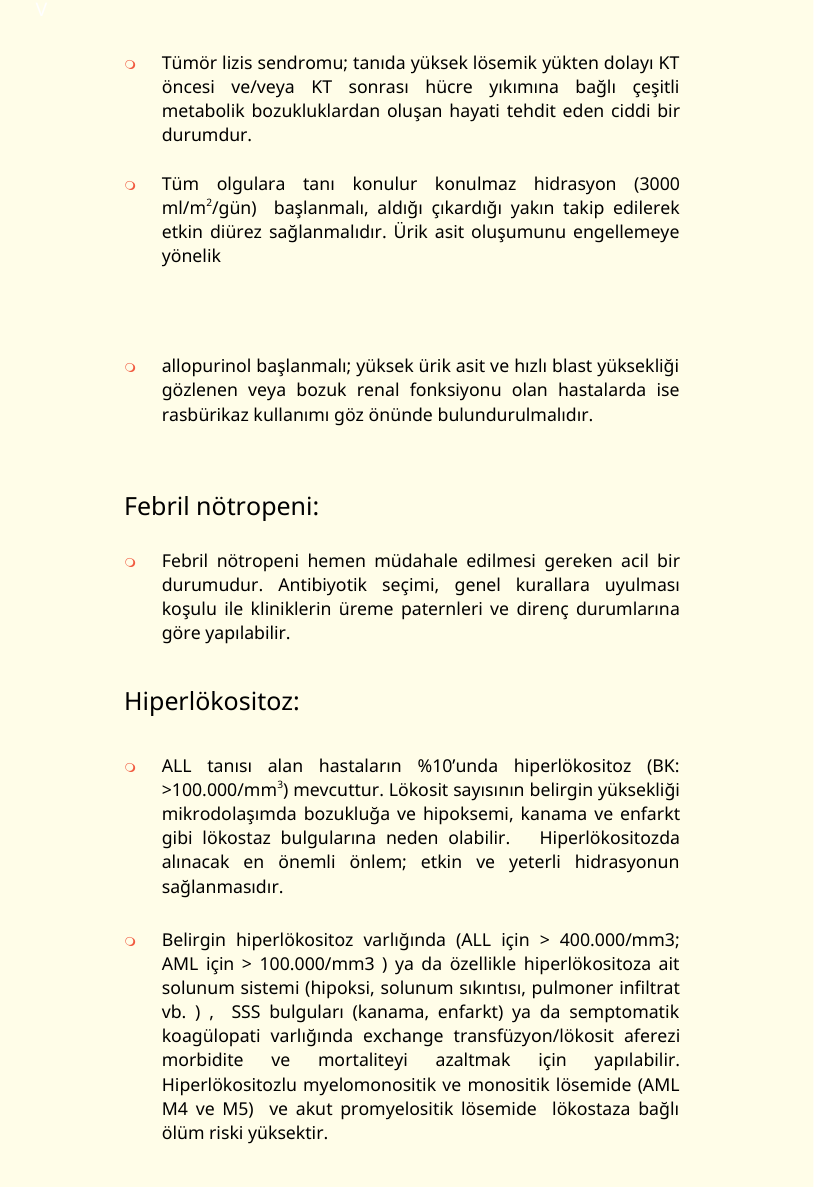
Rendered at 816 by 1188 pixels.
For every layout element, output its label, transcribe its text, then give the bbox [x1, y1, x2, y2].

list Tüm olgulara tanı konulur konulmaz hidrasyon (3000 ml/m2/gün) başlanmalı, aldığı çıkardığı yakın takip edilerek etkin diürez sağlanmalıdır. Ürik asit oluşumunu engellemeye yönelik [124, 171, 680, 268]
subtitle Hiperlökositoz: [124, 683, 816, 717]
subtitle Febril nötropeni: [124, 489, 816, 523]
list allopurinol başlanmalı; yüksek ürik asit ve hızlı blast yüksekliği gözlenen veya bozuk renal fonksiyonu olan hastalarda ise rasbürikaz kullanımı göz önünde bulundurulmalıdır. [124, 354, 680, 426]
list Tümör lizis sendromu; tanıda yüksek lösemik yükten dolayı KT öncesi ve/veya KT sonrası hücre yıkımına bağlı çeşitli metabolik bozukluklardan oluşan hayati tehdit eden ciddi bir durumdur. [124, 50, 680, 147]
list Febril nötropeni hemen müdahale edilmesi gereken acil bir durumudur. Antibiyotik seçimi, genel kurallara uyulması koşulu ile kliniklerin üreme paternleri ve direnç durumlarına göre yapılabilir. [124, 548, 680, 645]
list ALL tanısı alan hastaların %10’unda hiperlökositoz (BK: >100.000/mm3) mevcuttur. Lökosit sayısının belirgin yüksekliği mikrodolaşımda bozukluğa ve hipoksemi, kanama ve enfarkt gibi lökostaz bulgularına neden olabilir. Hiperlökositozda alınacak en önemli önlem; etkin ve yeterli hidrasyonun sağlanmasıdır. [124, 753, 680, 898]
list Belirgin hiperlökositoz varlığında (ALL için > 400.000/mm3; AML için > 100.000/mm3 ) ya da özellikle hiperlökositoza ait solunum sistemi (hipoksi, solunum sıkıntısı, pulmoner infiltrat vb. ) , SSS bulguları (kanama, enfarkt) ya da semptomatik koagülopati varlığında exchange transfüzyon/lökosit aferezi morbidite ve mortaliteyi azaltmak için yapılabilir. Hiperlökositozlu myelomonositik ve monositik lösemide (AML M4 ve M5) ve akut promyelositik lösemide lökostaza bağlı ölüm riski yüksektir. [124, 927, 680, 1144]
